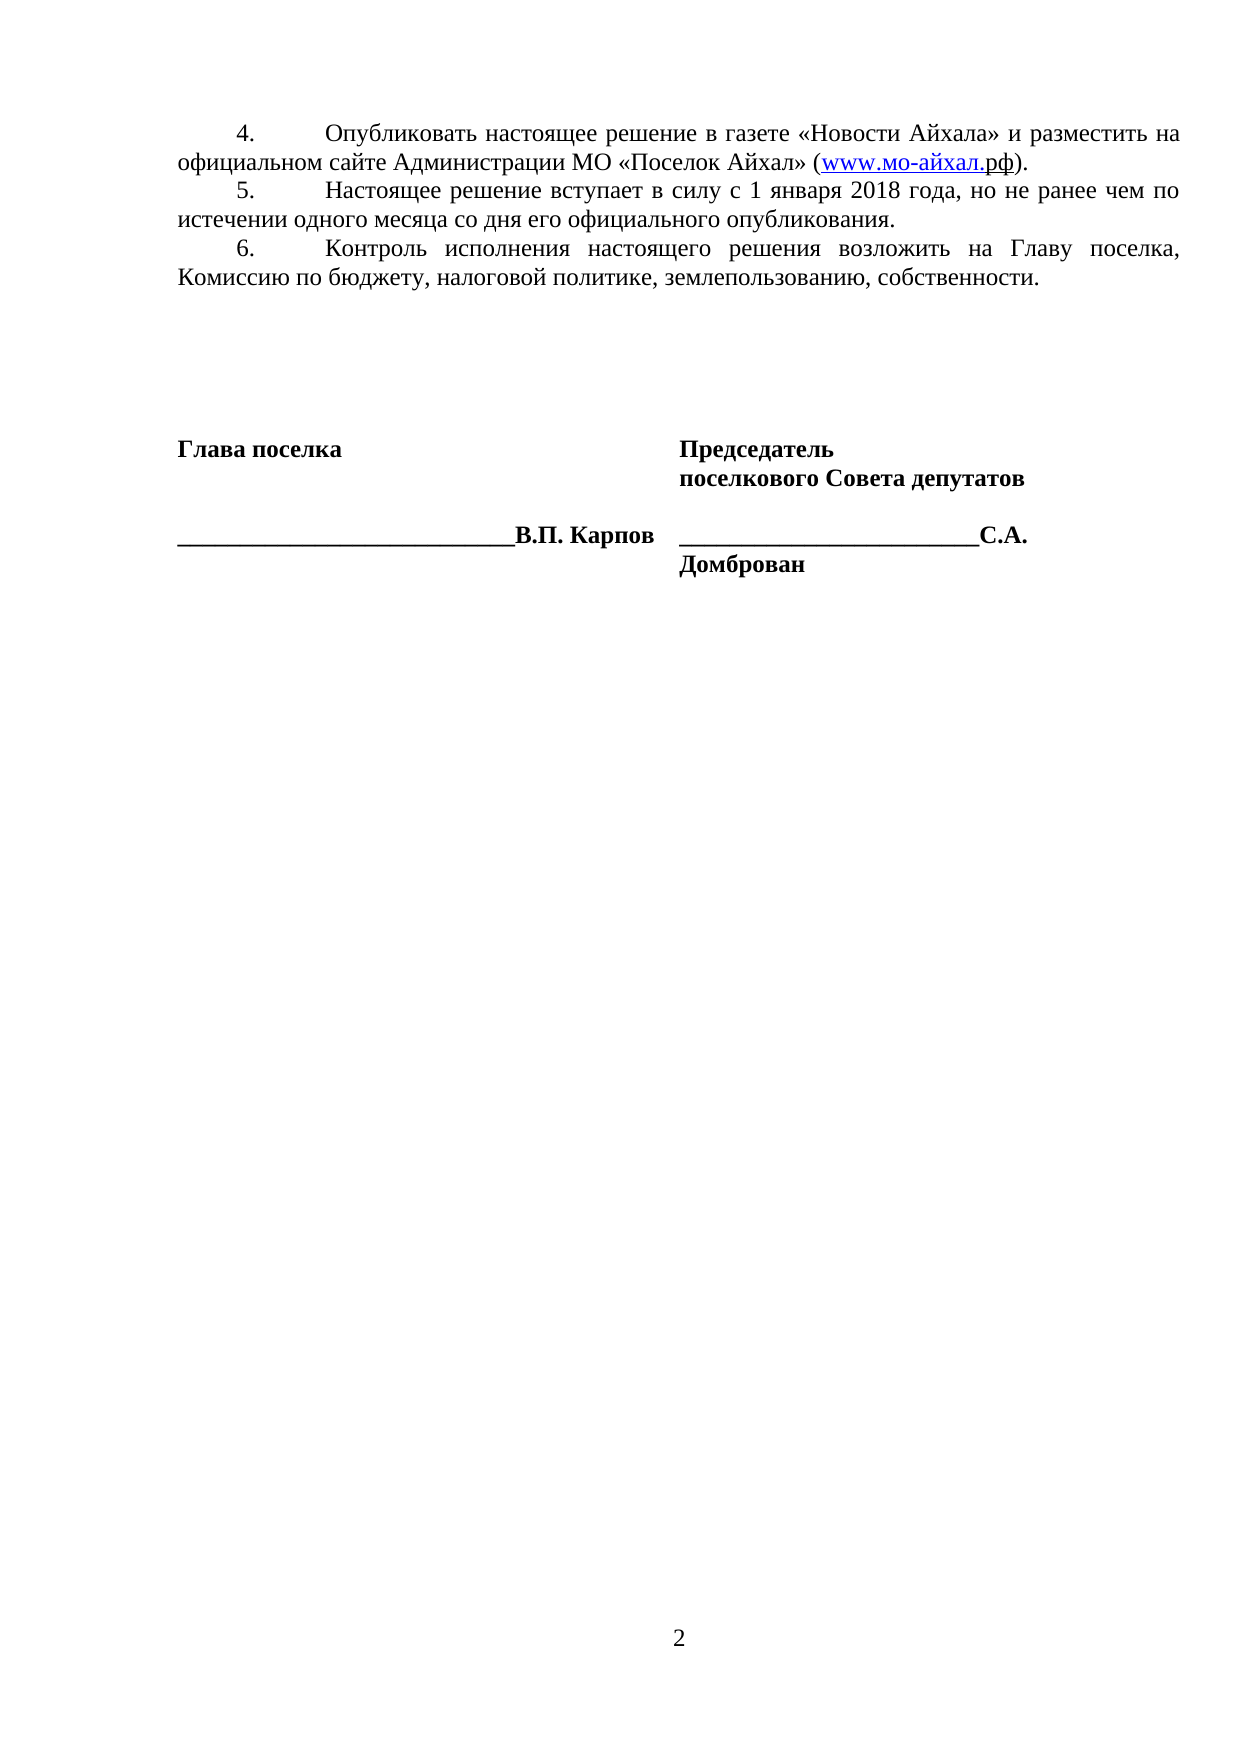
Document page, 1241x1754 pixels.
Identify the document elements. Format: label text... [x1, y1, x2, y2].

text 5. Настоящее решение вступает в силу с 1 января 2018 года, но не ранее чем по истечении одного месяца со дня его официального опубликования. [177, 176, 1181, 233]
text 4. Опубликовать настоящее решение в газете «Новости Айхала» и разместить на официальном сайте Администрации МО «Поселок Айхал» (www.мо-айхал.рф). [177, 118, 1181, 176]
text 6. Контроль исполнения настоящего решения возложить на Главу поселка, Комиссию по бюджету, налоговой политике, землепользованию, собственности. [177, 233, 1181, 291]
table_header Глава поселка ___________________________В.П. Карпов [166, 434, 668, 578]
table_header Председатель поселкового Совета депутатов ________________________С.А. Домброван [668, 434, 1170, 578]
